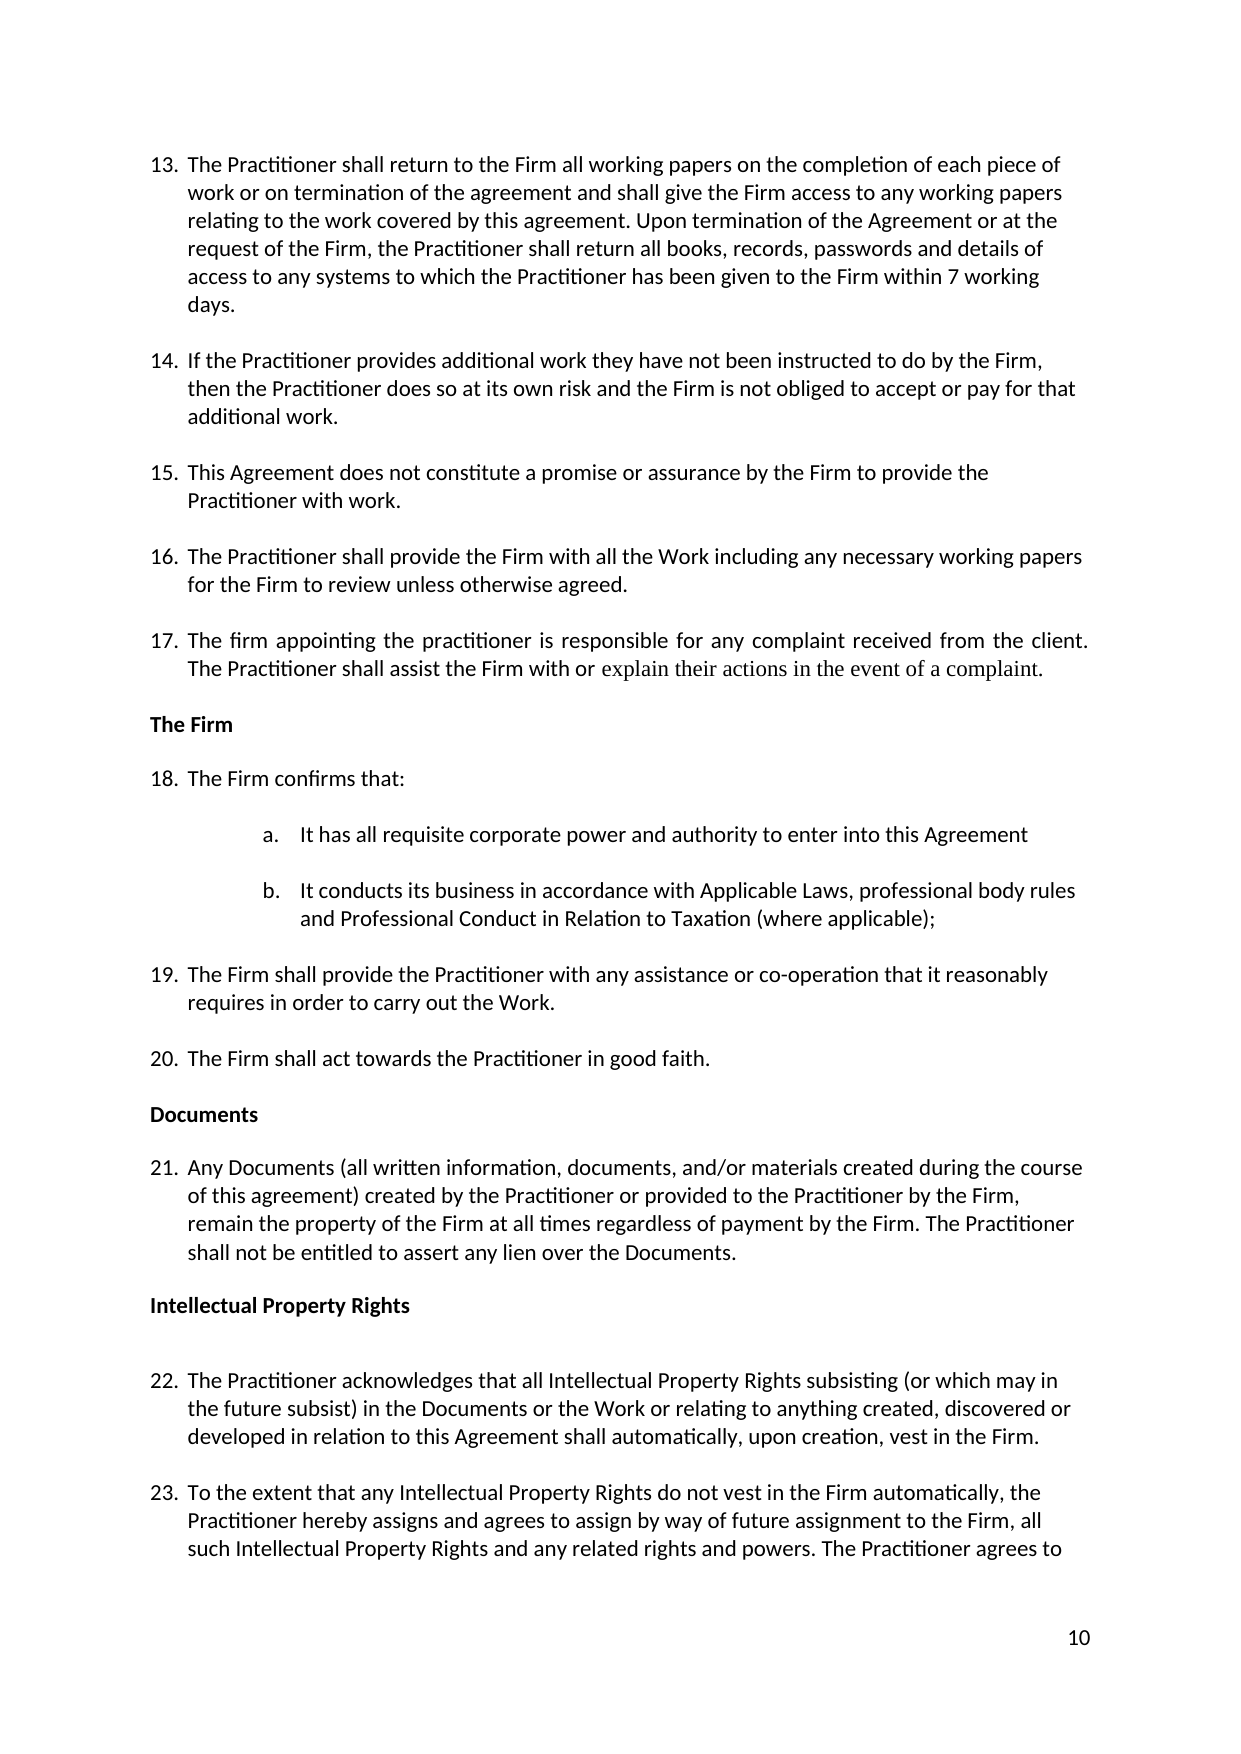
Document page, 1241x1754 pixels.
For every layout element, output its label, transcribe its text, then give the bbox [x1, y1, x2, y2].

subtitle Documents [150, 1100, 1090, 1128]
list The Practitioner acknowledges that all Intellectual Property Rights subsisting (or which may in the future subsist) in the Documents or the Work or relating to anything created, discovered or developed in relation to this Agreement shall automatically, upon creation, vest in the Firm. [150, 1366, 1090, 1450]
list It has all requisite corporate power and authority to enter into this Agreement [262, 820, 1090, 848]
list Any Documents (all written information, documents, and/or materials created during the course of this agreement) created by the Practitioner or provided to the Practitioner by the Firm, remain the property of the Firm at all times regardless of payment by the Firm. The Practitioner shall not be entitled to assert any lien over the Documents. [150, 1153, 1090, 1266]
list This Agreement does not constitute a promise or assurance by the Firm to provide the Practitioner with work. [150, 458, 1090, 514]
list The Firm shall provide the Practitioner with any assistance or co-operation that it reasonably requires in order to carry out the Work. [150, 960, 1090, 1016]
subtitle The Firm [150, 710, 1090, 738]
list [150, 1478, 1090, 1562]
list The Firm confirms that: [150, 764, 1090, 792]
list The Practitioner shall provide the Firm with all the Work including any necessary working papers for the Firm to review unless otherwise agreed. [150, 542, 1090, 598]
list The firm appointing the practitioner is responsible for any complaint received from the client. The Practitioner shall assist the Firm with or explain their actions in the event of a complaint. [150, 626, 1090, 682]
list The Practitioner shall return to the Firm all working papers on the completion of each piece of work or on termination of the agreement and shall give the Firm access to any working papers relating to the work covered by this agreement. Upon termination of the Agreement or at the request of the Firm, the Practitioner shall return all books, records, passwords and details of access to any systems to which the Practitioner has been given to the Firm within 7 working days. [150, 150, 1090, 318]
list The Firm shall act towards the Practitioner in good faith. [150, 1044, 1090, 1072]
list It conducts its business in accordance with Applicable Laws, professional body rules and Professional Conduct in Relation to Taxation (where applicable); [262, 876, 1090, 932]
list If the Practitioner provides additional work they have not been instructed to do by the Firm, then the Practitioner does so at its own risk and the Firm is not obliged to accept or pay for that additional work. [150, 346, 1090, 430]
subtitle Intellectual Property Rights [150, 1291, 1090, 1319]
